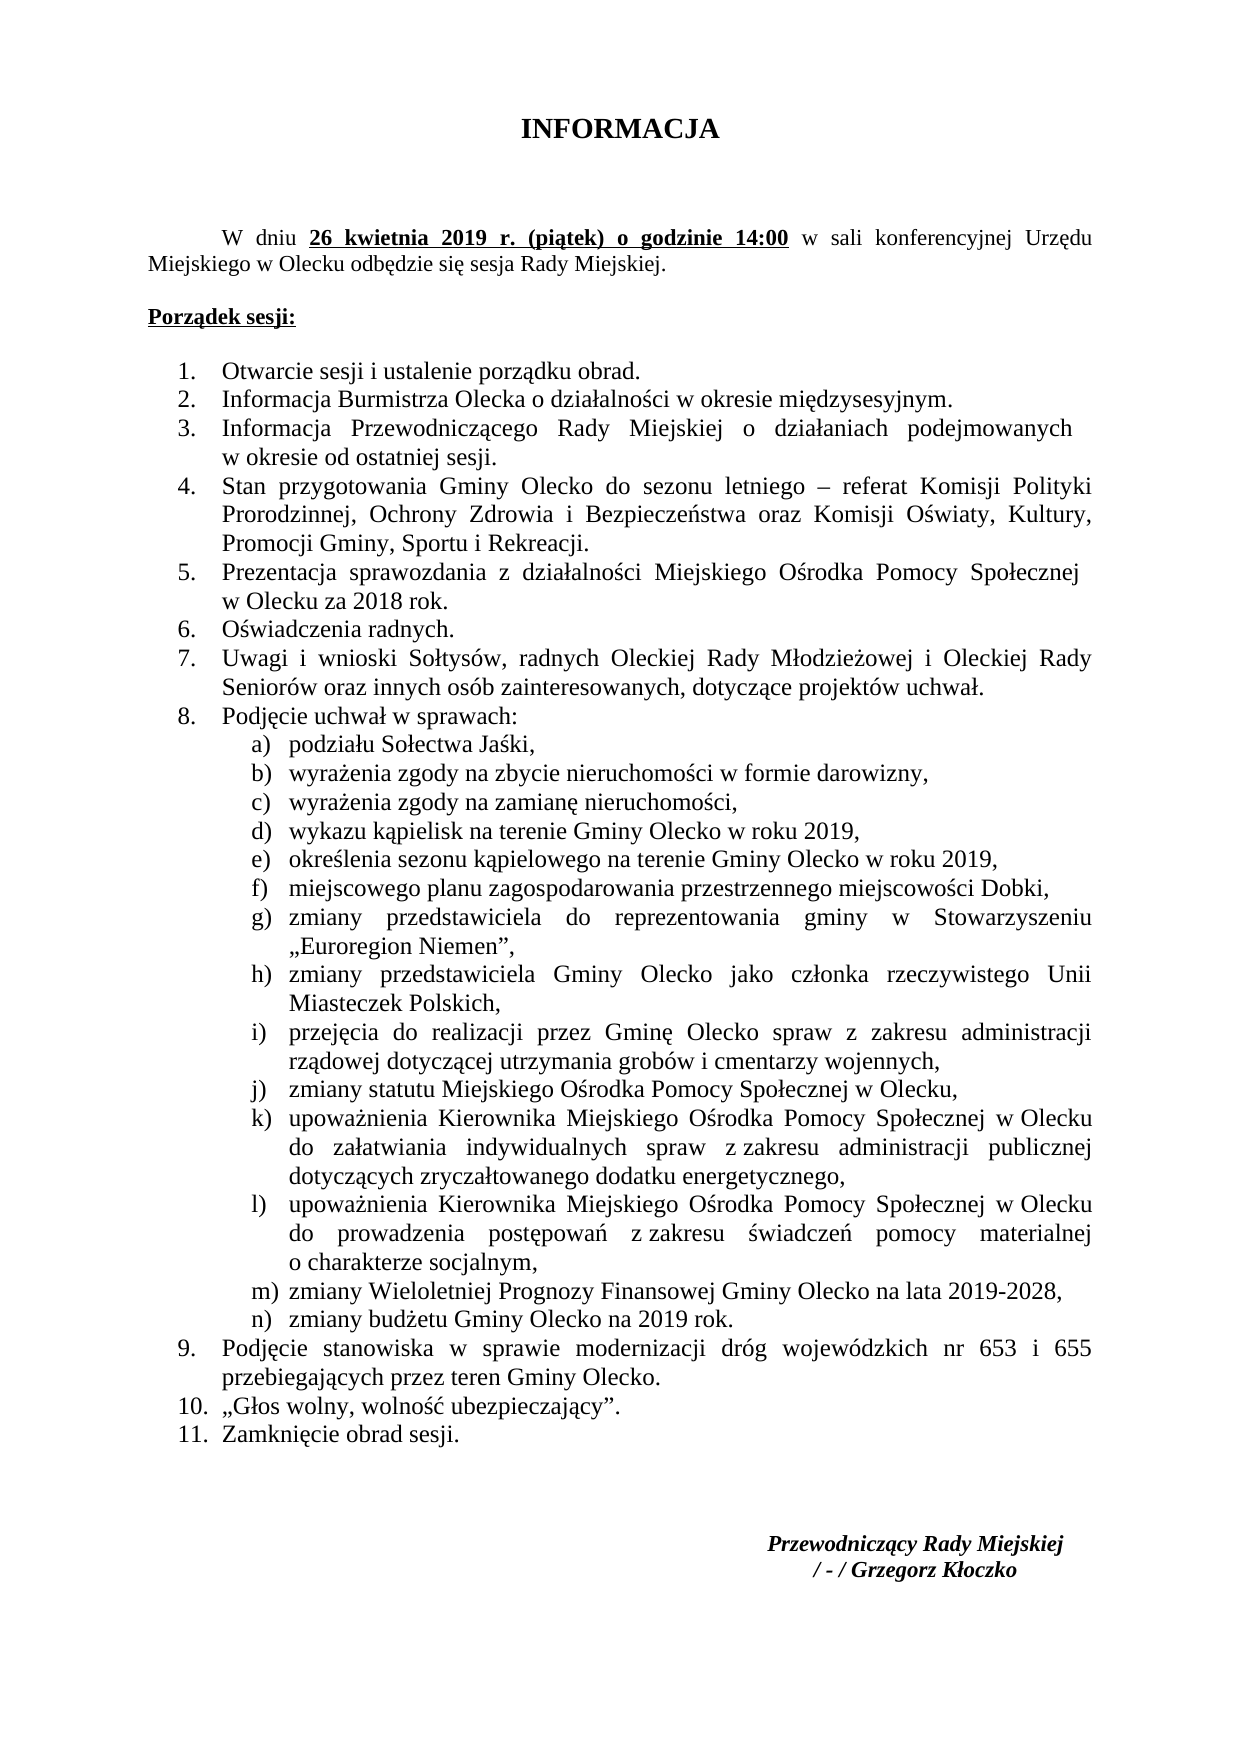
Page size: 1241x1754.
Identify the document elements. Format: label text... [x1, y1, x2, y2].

list Uwagi i wnioski Sołtysów, radnych Oleckiej Rady Młodzieżowej i Oleckiej Rady Seniorów oraz innych osób zainteresowanych, dotyczące projektów uchwał. [177, 643, 1092, 701]
text / - / Grzegorz Kłoczko [148, 1556, 1092, 1582]
list Oświadczenia radnych. [177, 614, 1092, 643]
list miejscowego planu zagospodarowania przestrzennego miejscowości Dobki, [251, 873, 1092, 902]
subtitle INFORMACJA [148, 111, 1092, 145]
list wyrażenia zgody na zbycie nieruchomości w formie darowizny, [251, 758, 1092, 787]
text Przewodniczący Rady Miejskiej [148, 1530, 1092, 1556]
list upoważnienia Kierownika Miejskiego Ośrodka Pomocy Społecznej w Olecku do załatwiania indywidualnych spraw z zakresu administracji publicznej dotyczących zryczałtowanego dodatku energetycznego, [251, 1103, 1092, 1189]
list Informacja Burmistrza Olecka o działalności w okresie międzysesyjnym. [177, 384, 1092, 413]
list Otwarcie sesji i ustalenie porządku obrad. [177, 356, 1092, 384]
list zmiany budżetu Gminy Olecko na 2019 rok. [251, 1304, 1092, 1333]
list wyrażenia zgody na zamianę nieruchomości, [251, 787, 1092, 816]
list Prezentacja sprawozdania z działalności Miejskiego Ośrodka Pomocy Społecznej w Olecku za 2018 rok. [177, 557, 1092, 614]
list upoważnienia Kierownika Miejskiego Ośrodka Pomocy Społecznej w Olecku do prowadzenia postępowań z zakresu świadczeń pomocy materialnej o charakterze socjalnym, [251, 1189, 1092, 1276]
list Podjęcie uchwał w sprawach: [177, 701, 1092, 729]
list przejęcia do realizacji przez Gminę Olecko spraw z zakresu administracji rządowej dotyczącej utrzymania grobów i cmentarzy wojennych, [251, 1017, 1092, 1074]
list zmiany Wieloletniej Prognozy Finansowej Gminy Olecko na lata 2019-2028, [251, 1276, 1092, 1304]
list określenia sezonu kąpielowego na terenie Gminy Olecko w roku 2019, [251, 844, 1092, 873]
list Zamknięcie obrad sesji. [177, 1419, 1092, 1448]
list „Głos wolny, wolność ubezpieczający”. [177, 1391, 1092, 1419]
list podziału Sołectwa Jaśki, [251, 729, 1092, 758]
text W dniu 26 kwietnia 2019 r. (piątek) o godzinie 14:00 w sali konferencyjnej Urzędu Miejskiego w Olecku odbędzie się sesja Rady Miejskiej. [148, 224, 1092, 277]
list zmiany przedstawiciela Gminy Olecko jako członka rzeczywistego Unii Miasteczek Polskich, [251, 959, 1092, 1017]
text Porządek sesji: [148, 303, 1092, 329]
list Informacja Przewodniczącego Rady Miejskiej o działaniach podejmowanych w okresie od ostatniej sesji. [177, 413, 1092, 471]
list wykazu kąpielisk na terenie Gminy Olecko w roku 2019, [251, 816, 1092, 844]
list Stan przygotowania Gminy Olecko do sezonu letniego – referat Komisji Polityki Prorodzinnej, Ochrony Zdrowia i Bezpieczeństwa oraz Komisji Oświaty, Kultury, Promocji Gminy, Sportu i Rekreacji. [177, 471, 1092, 557]
list zmiany statutu Miejskiego Ośrodka Pomocy Społecznej w Olecku, [251, 1074, 1092, 1103]
list Podjęcie stanowiska w sprawie modernizacji dróg wojewódzkich nr 653 i 655 przebiegających przez teren Gminy Olecko. [177, 1333, 1092, 1391]
list zmiany przedstawiciela do reprezentowania gminy w Stowarzyszeniu „Euroregion Niemen”, [251, 902, 1092, 959]
